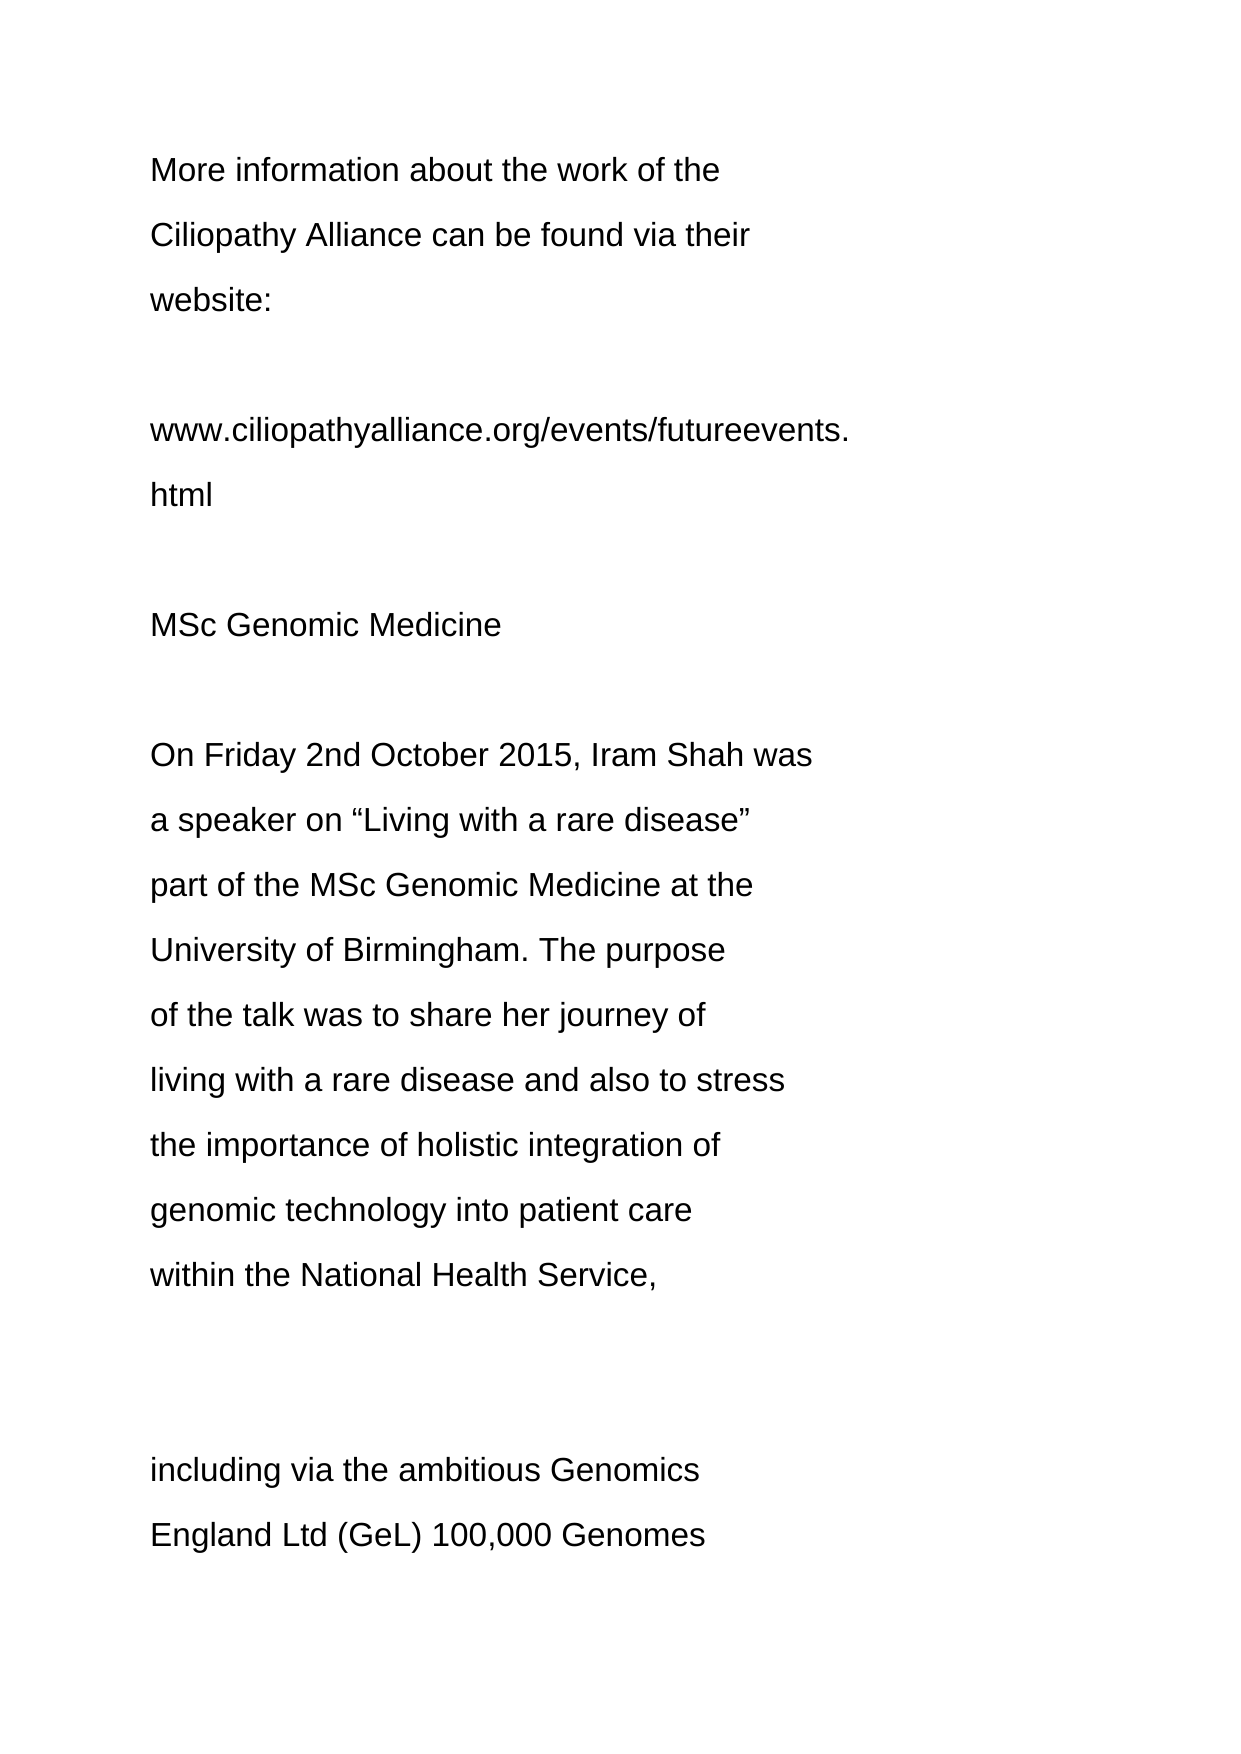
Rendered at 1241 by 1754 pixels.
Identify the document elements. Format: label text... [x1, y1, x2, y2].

text MSc Genomic Medicine [150, 605, 1090, 643]
text within the National Health Service, [150, 1255, 1090, 1293]
text including via the ambitious Genomics [150, 1450, 1090, 1488]
text of the talk was to share her journey of [150, 995, 1090, 1033]
text Ciliopathy Alliance can be found via their [150, 215, 1090, 253]
text part of the MSc Genomic Medicine at the [150, 865, 1090, 903]
text living with a rare disease and also to stress [150, 1060, 1090, 1098]
text England Ltd (GeL) 100,000 Genomes [150, 1515, 1090, 1553]
text genomic technology into patient care [150, 1190, 1090, 1228]
text a speaker on “Living with a rare disease” [150, 800, 1090, 838]
text University of Birmingham. The purpose [150, 930, 1090, 968]
text the importance of holistic integration of [150, 1125, 1090, 1163]
text More information about the work of the [150, 150, 1090, 188]
text On Friday 2nd October 2015, Iram Shah was [150, 735, 1090, 773]
text html [150, 475, 1090, 513]
text website: [150, 280, 1090, 318]
text www.ciliopathyalliance.org/events/futureevents. [150, 410, 1090, 448]
